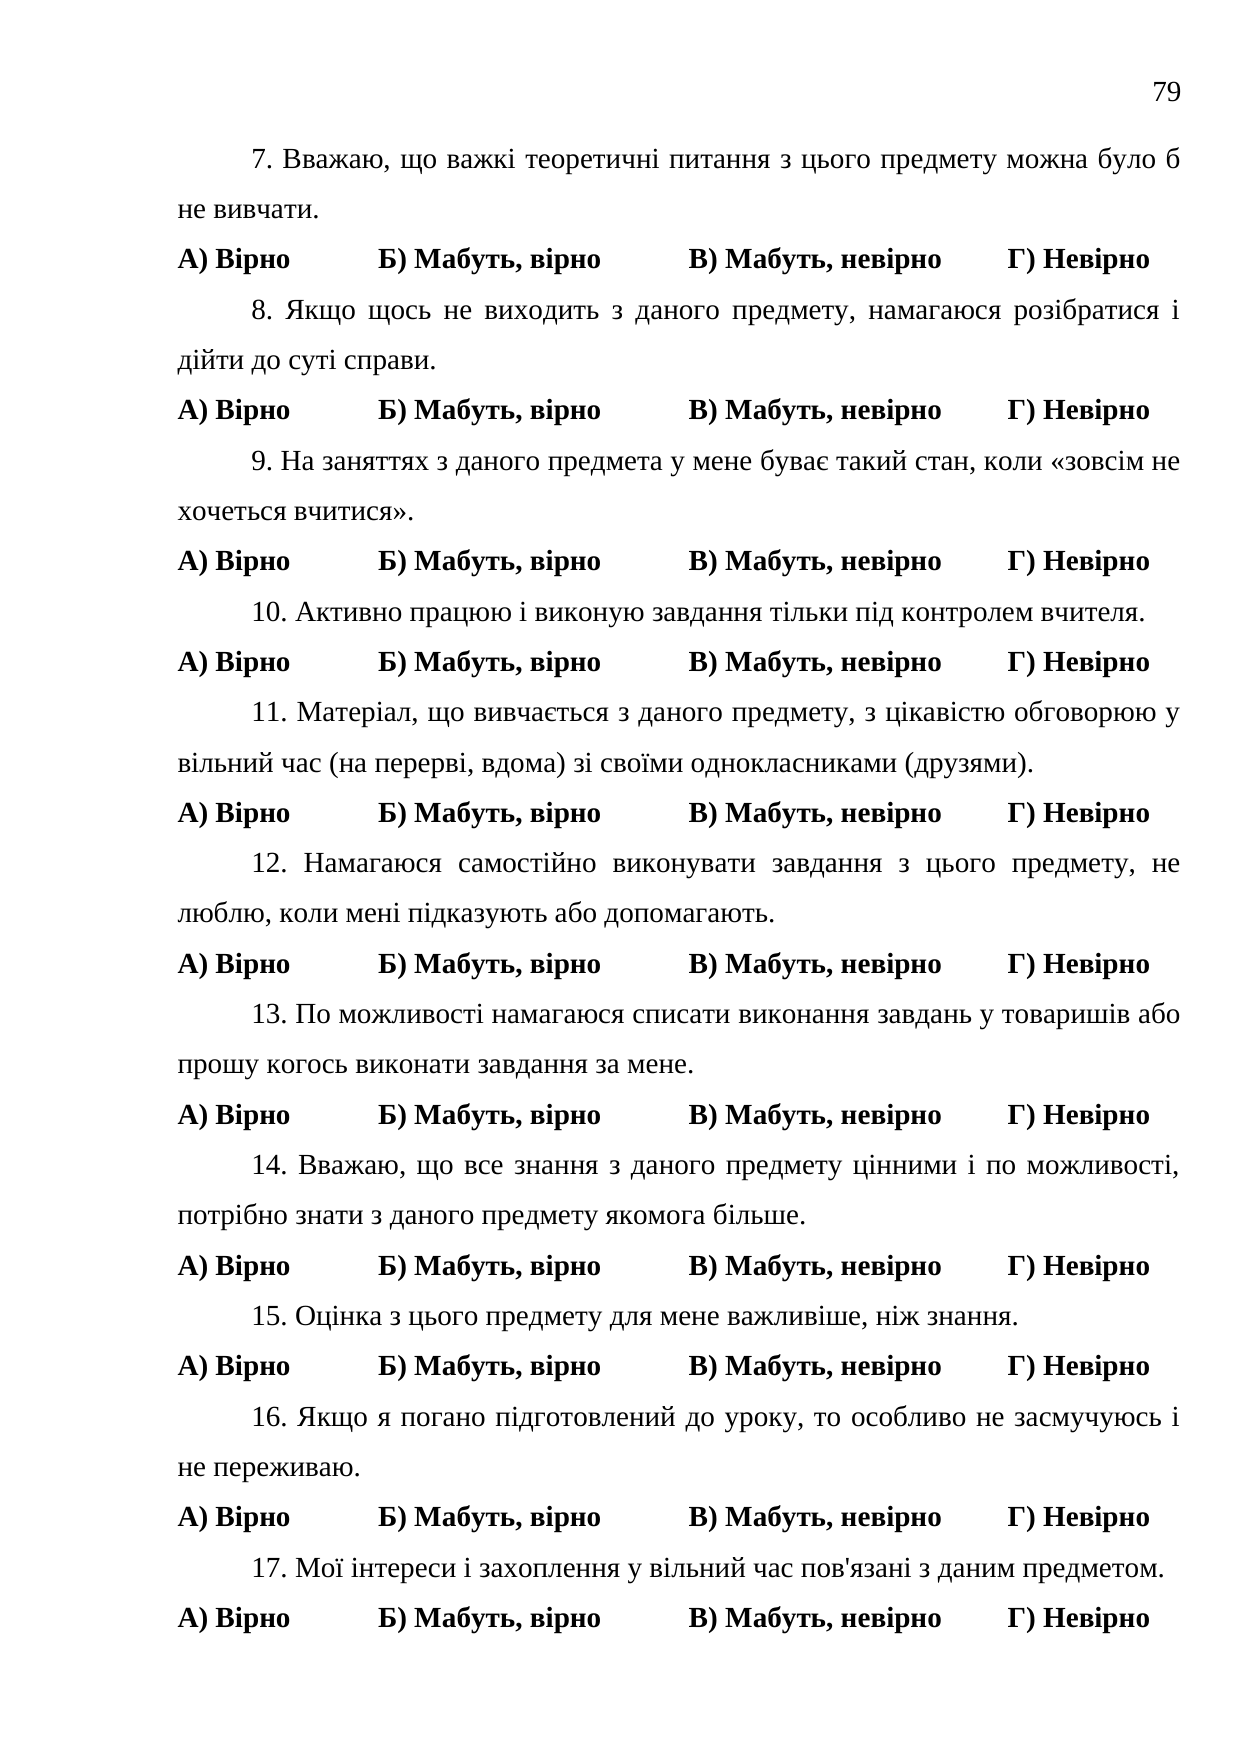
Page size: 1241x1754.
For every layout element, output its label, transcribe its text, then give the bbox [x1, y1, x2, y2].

text А) Вірно Б) Мабуть, вірно В) Мабуть, невірно Г) Невірно [177, 1097, 1181, 1130]
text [177, 1499, 1181, 1533]
text 9. На заняттях з даного предмета у мене буває такий стан, коли «зовсім не хочеться вчитися». [177, 443, 1181, 527]
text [177, 242, 1181, 275]
text А) Вірно Б) Мабуть, вірно В) Мабуть, невірно Г) Невірно [177, 644, 1181, 678]
text 15. Оцінка з цього предмету для мене важливіше, ніж знання. [177, 1298, 1181, 1332]
text 11. Матеріал, що вивчається з даного предмету, з цікавістю обговорюю у вільний час (на перерві, вдома) зі своїми однокласниками (друзями). [177, 694, 1181, 778]
text 8. Якщо щось не виходить з даного предмету, намагаюся розібратися і дійти до суті справи. [177, 292, 1181, 376]
text А) Вірно Б) Мабуть, вірно В) Мабуть, невірно Г) Невірно [177, 1348, 1181, 1382]
text 12. Намагаюся самостійно виконувати завдання з цього предмету, не люблю, коли мені підказують або допомагають. [177, 845, 1181, 929]
text А) Вірно Б) Мабуть, вірно В) Мабуть, невірно Г) Невірно [177, 946, 1181, 979]
text А) Вірно Б) Мабуть, вірно В) Мабуть, невірно Г) Невірно [177, 392, 1181, 426]
text А) Вірно Б) Мабуть, вірно В) Мабуть, невірно Г) Невірно [177, 543, 1181, 577]
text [177, 1600, 1181, 1633]
text 16. Якщо я погано підготовлений до уроку, то особливо не засмучуюсь і не переживаю. [177, 1399, 1181, 1483]
text А) Вірно Б) Мабуть, вірно В) Мабуть, невірно Г) Невірно [177, 795, 1181, 828]
text 17. Мої інтереси і захоплення у вільний час пов'язані з даним предметом. [177, 1550, 1181, 1583]
text 14. Вважаю, що все знання з даного предмету цінними і по можливості, потрібно знати з даного предмету якомога більше. [177, 1147, 1181, 1231]
text 7. Вважаю, що важкі теоретичні питання з цього предмету можна було б не вивчати. [177, 141, 1181, 225]
text 13. По можливості намагаюся списати виконання завдань у товаришів або прошу когось виконати завдання за мене. [177, 996, 1181, 1080]
text А) Вірно Б) Мабуть, вірно В) Мабуть, невірно Г) Невірно [177, 1248, 1181, 1281]
text 10. Активно працюю і виконую завдання тільки під контролем вчителя. [177, 594, 1181, 627]
